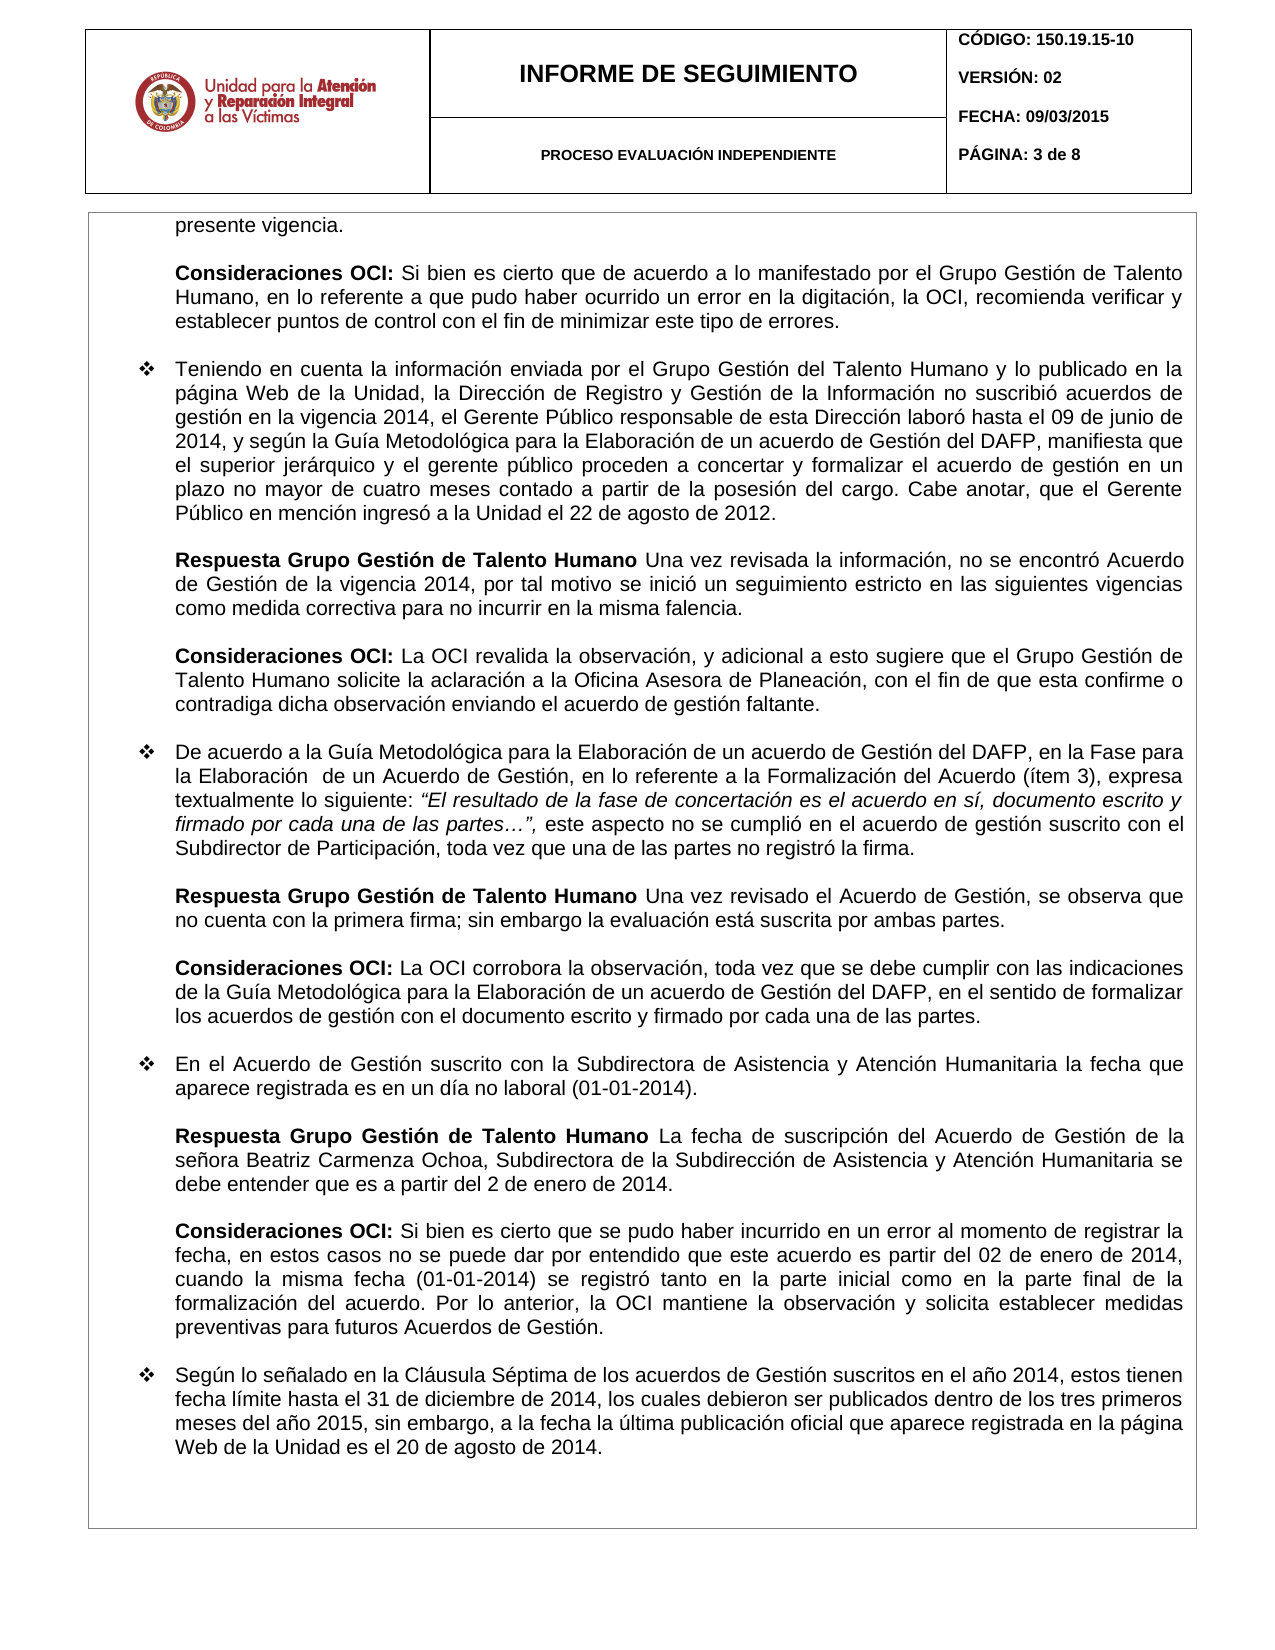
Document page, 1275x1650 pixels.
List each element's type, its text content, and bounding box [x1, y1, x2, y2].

picture [117, 60, 399, 142]
